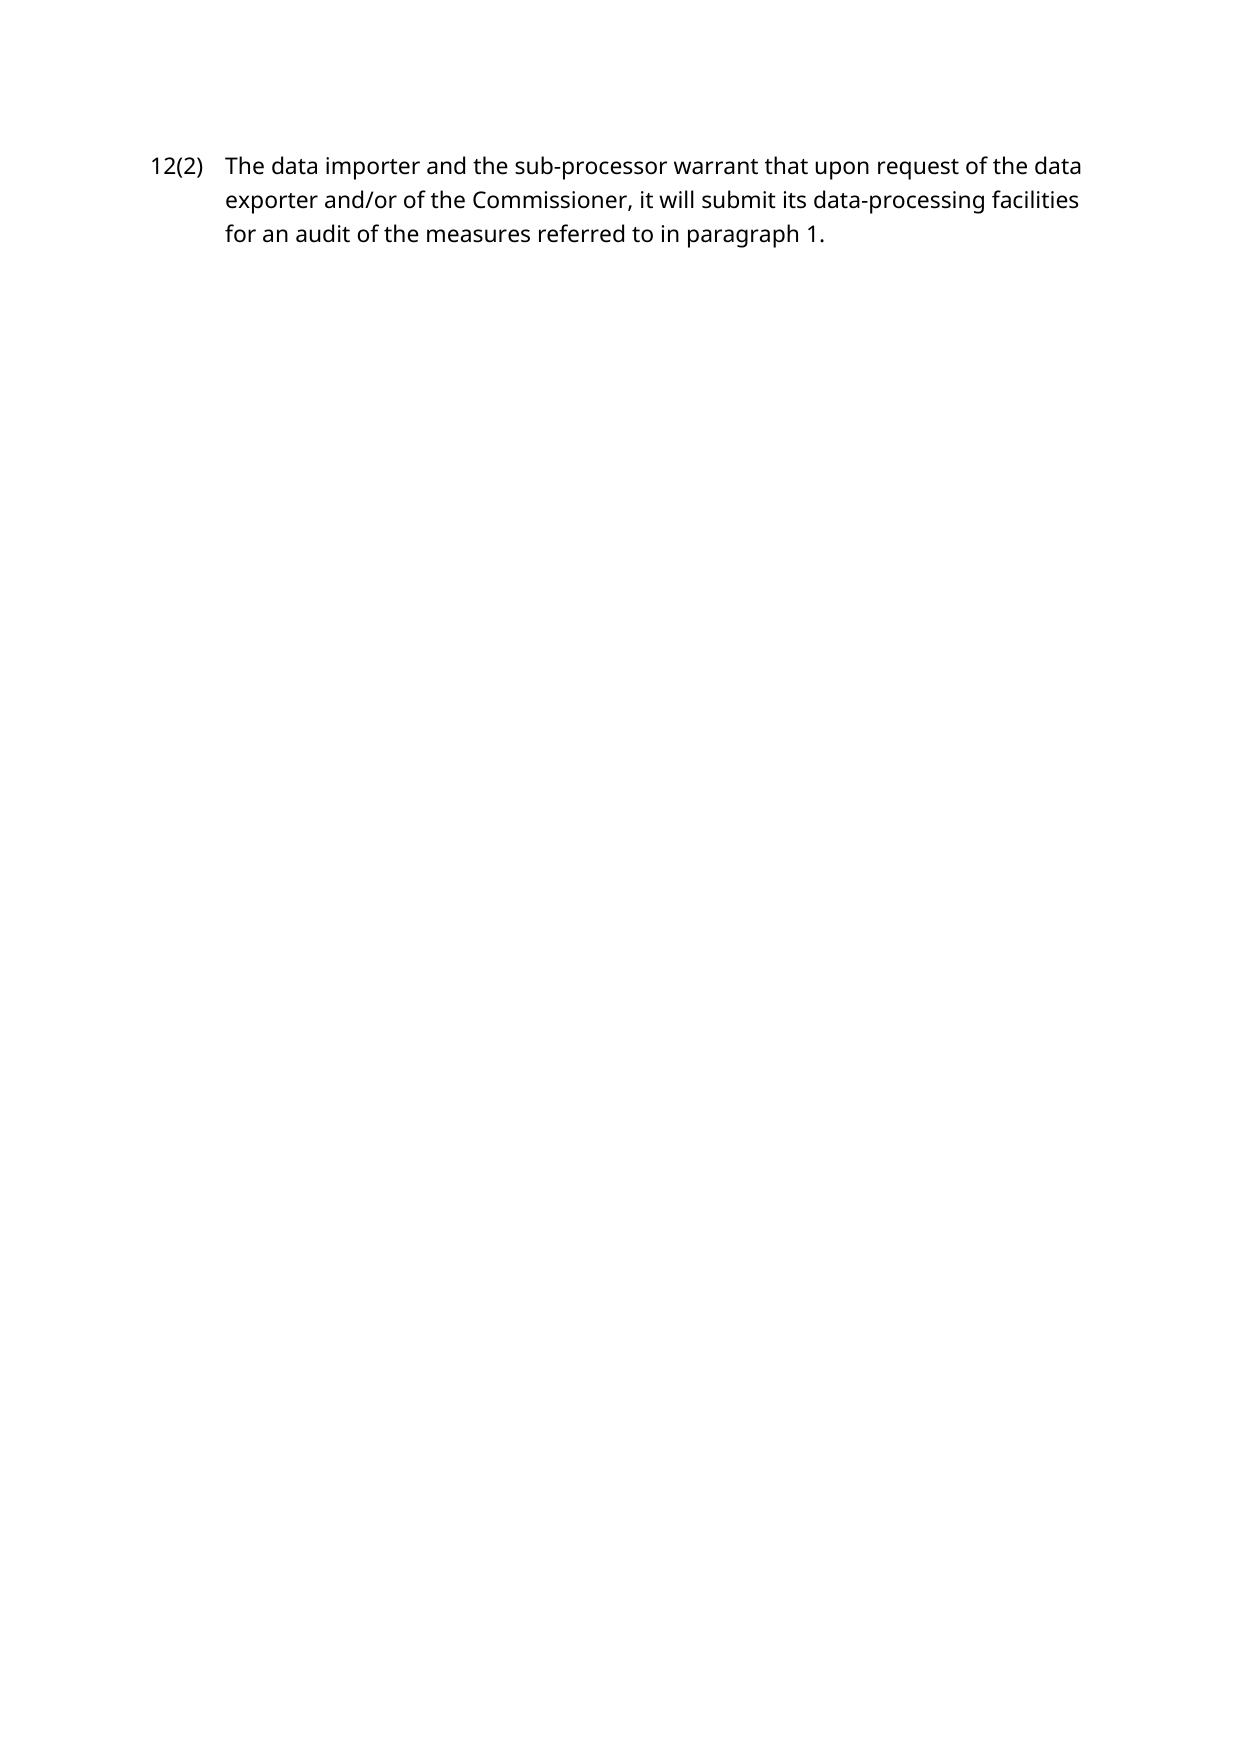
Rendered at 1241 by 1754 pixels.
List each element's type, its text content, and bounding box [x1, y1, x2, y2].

text 12(2) The data importer and the sub-processor warrant that upon request of the data exporter and/or of the Commissioner, it will submit its data-processing facilities for an audit of the measures referred to in paragraph 1. [150, 150, 1090, 249]
